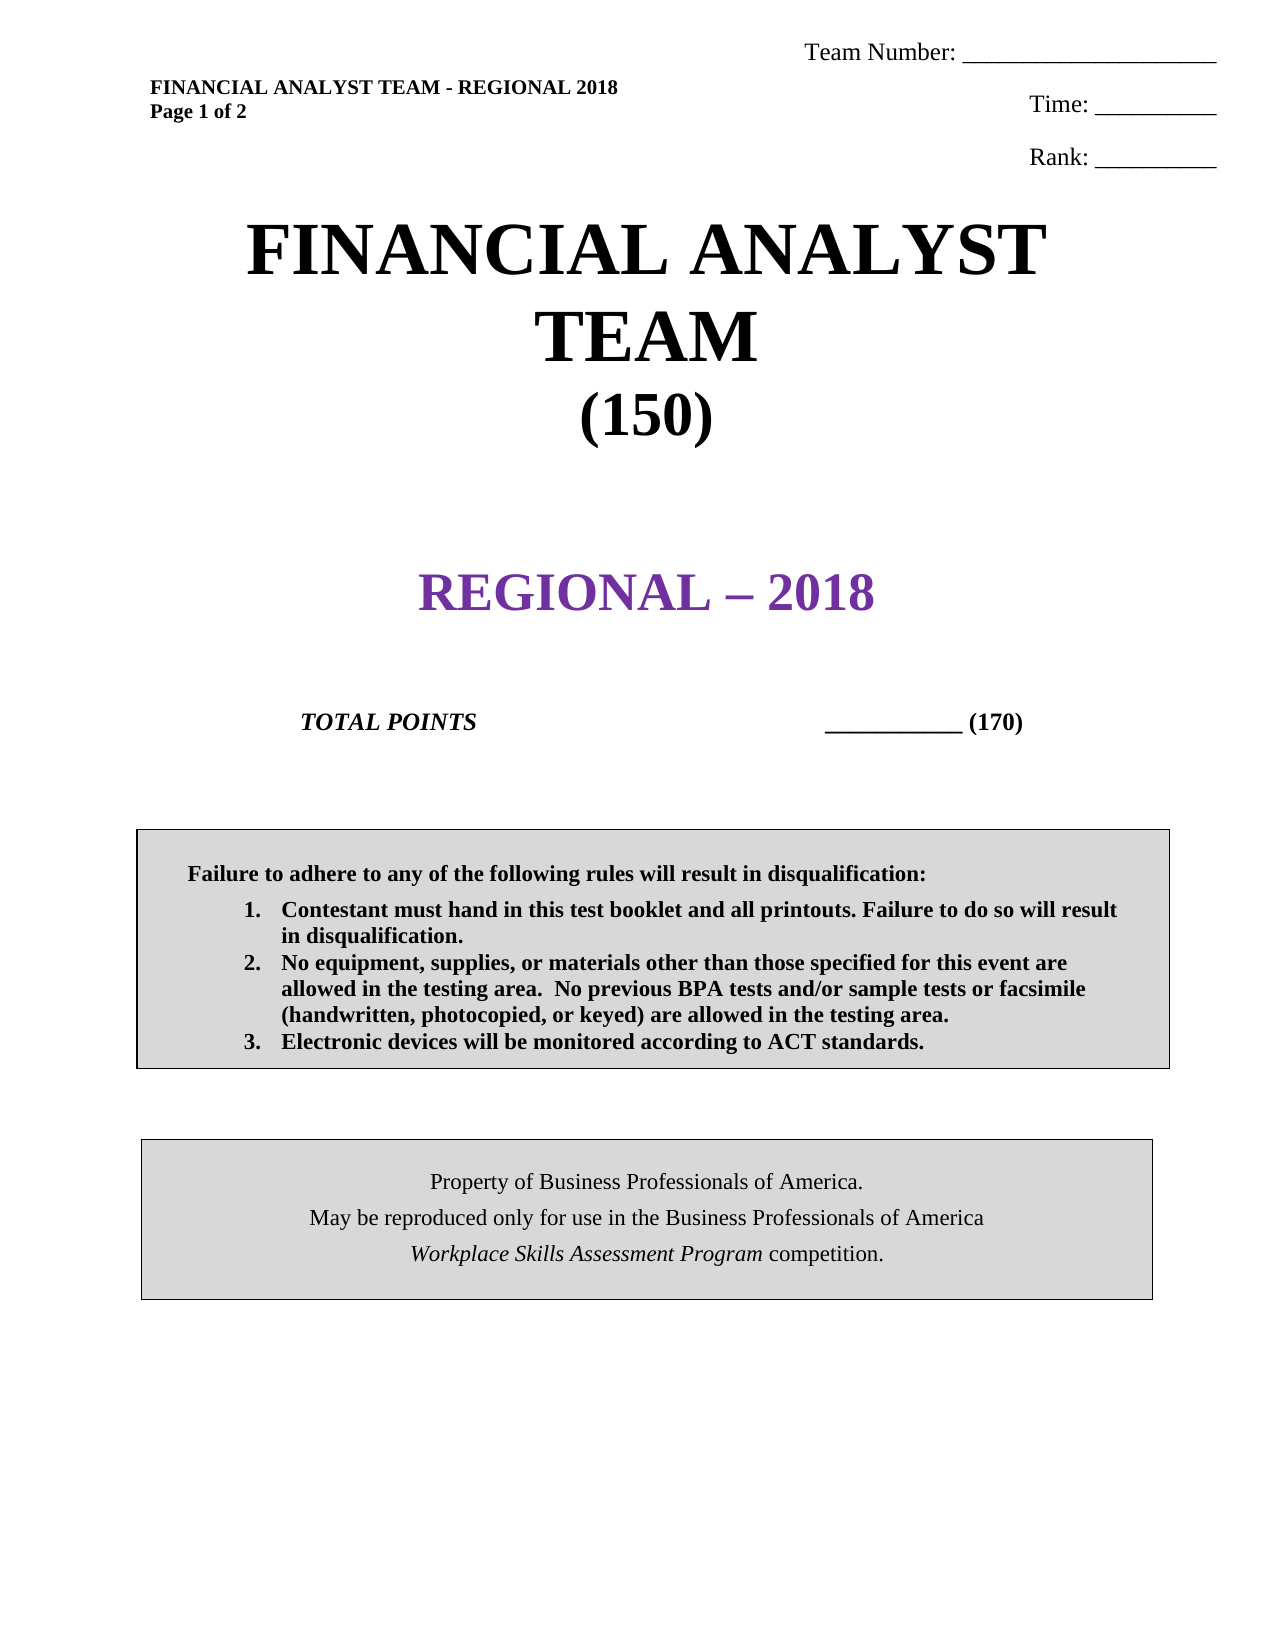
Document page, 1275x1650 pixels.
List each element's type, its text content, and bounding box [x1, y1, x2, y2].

list Contestant must hand in this test booklet and all printouts. Failure to do so will result in disqualification. [244, 896, 1134, 949]
text FINANCIAL ANALYST TEAM [150, 204, 1144, 377]
text TOTAL POINTS ___________ (170) [225, 707, 1144, 736]
text May be reproduced only for use in the Business Professionals of America [142, 1201, 1152, 1230]
text (150) [150, 377, 1144, 449]
text Failure to adhere to any of the following rules will result in disqualification: [187, 860, 1134, 887]
list Electronic devices will be monitored according to ACT standards. [244, 1028, 1134, 1054]
text Regional – 2018 [150, 559, 1144, 622]
list No equipment, supplies, or materials other than those specified for this event are allowed in the testing area. No previous BPA tests and/or sample tests or facsimile (handwritten, photocopied, or keyed) are allowed in the testing area. [244, 949, 1134, 1028]
text Property of Business Professionals of America. [142, 1140, 1152, 1194]
text Workplace Skills Assessment Program competition. [142, 1237, 1152, 1299]
